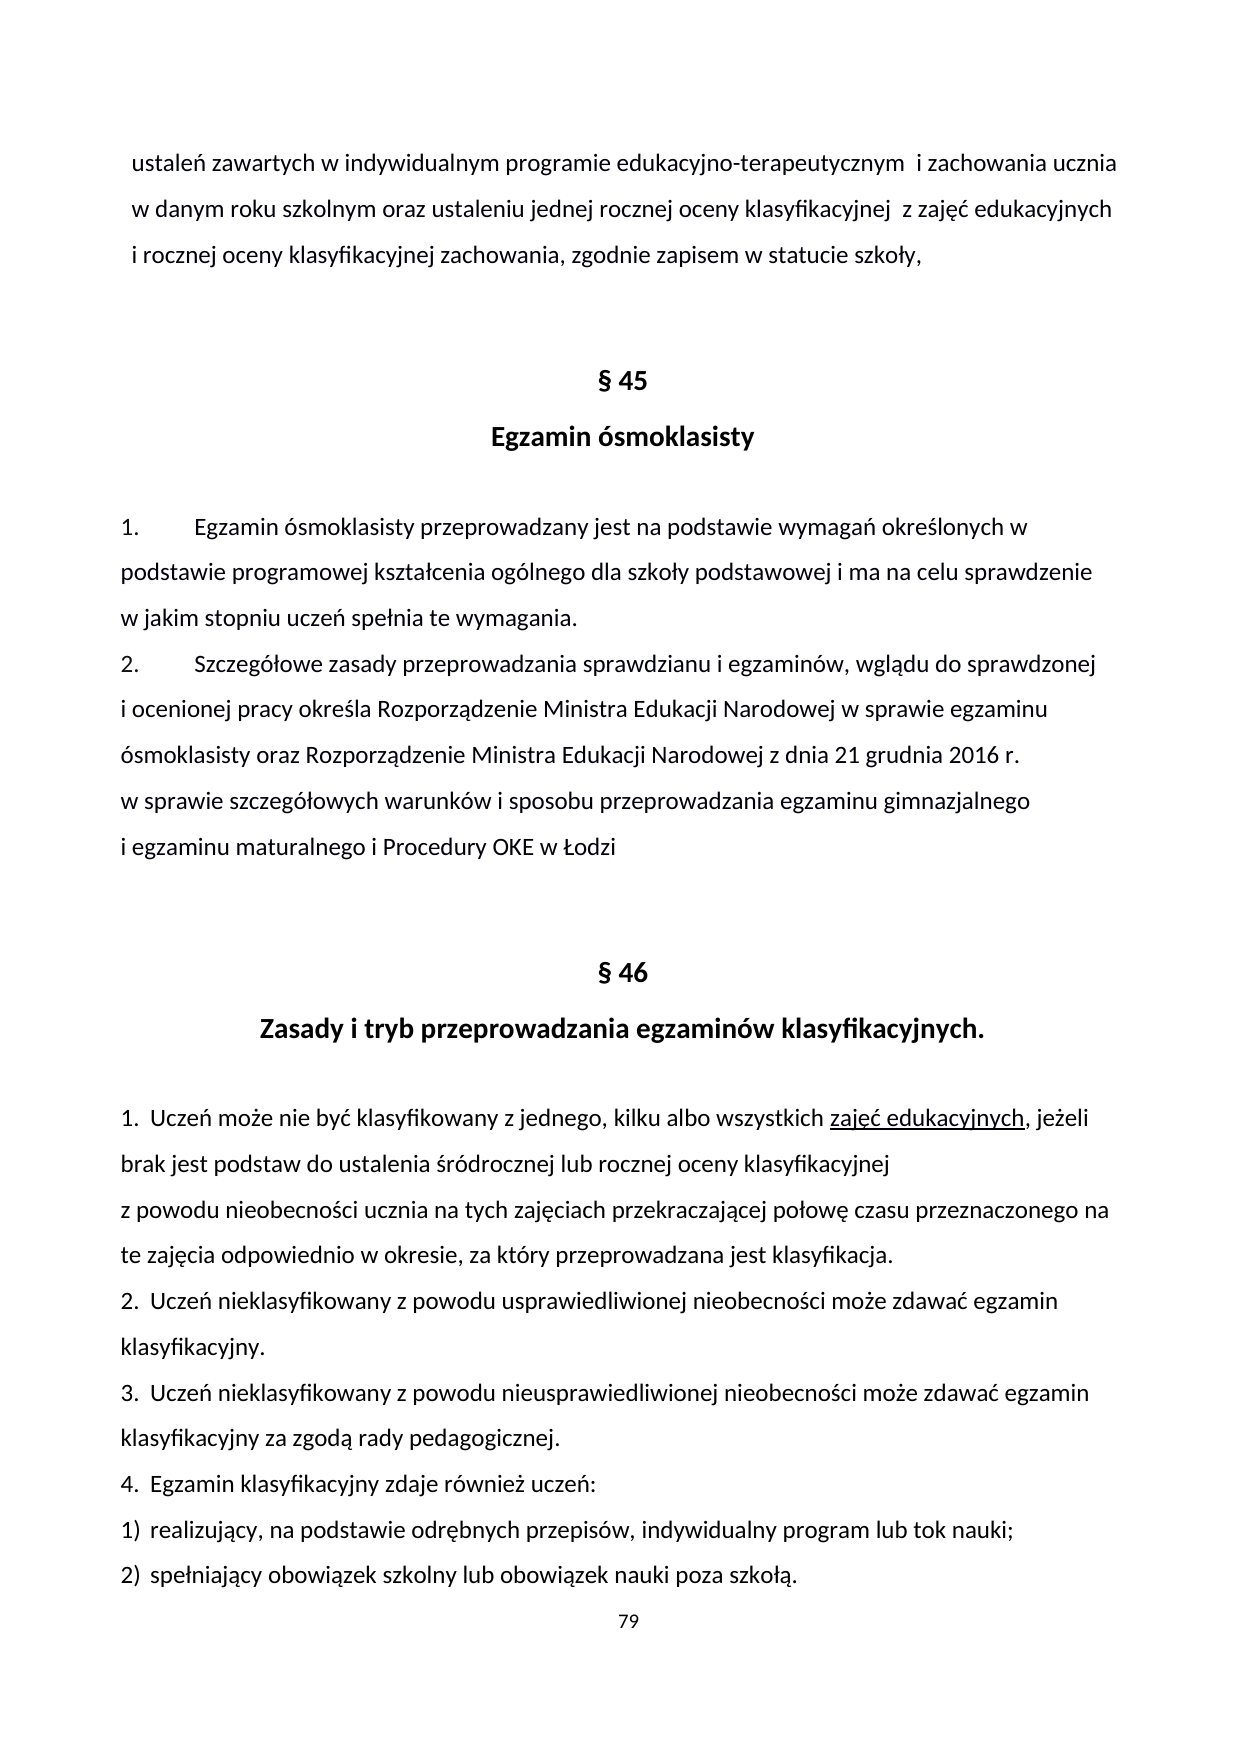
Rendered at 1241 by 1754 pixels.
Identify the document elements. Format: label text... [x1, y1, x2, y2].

list spełniający obowiązek szkolny lub obowiązek nauki poza szkołą. [120, 1559, 1125, 1590]
subtitle § 46 [120, 954, 1125, 989]
subtitle Zasady i tryb przeprowadzania egzaminów klasyfikacyjnych. [120, 1010, 1125, 1046]
list Szczegółowe zasady przeprowadzania sprawdzianu i egzaminów, wglądu do sprawdzonej i ocenionej pracy określa Rozporządzenie Ministra Edukacji Narodowej w sprawie egzaminu ósmoklasisty oraz Rozporządzenie Ministra Edukacji Narodowej z dnia 21 grudnia 2016 r. w sprawie szczegółowych warunków i sposobu przeprowadzania egzaminu gimnazjalnego i egzaminu maturalnego i Procedury OKE w Łodzi [120, 648, 1125, 861]
list Uczeń nieklasyfikowany z powodu usprawiedliwionej nieobecności może zdawać egzamin klasyfikacyjny. [120, 1285, 1125, 1361]
list Uczeń może nie być klasyfikowany z jednego, kilku albo wszystkich zajęć edukacyjnych, jeżeli brak jest podstaw do ustalenia śródrocznej lub rocznej oceny klasyfikacyjnej z powodu nieobecności ucznia na tych zajęciach przekraczającej połowę czasu przeznaczonego na te zajęcia odpowiednio w okresie, za który przeprowadzana jest klasyfikacja. [120, 1102, 1125, 1270]
subtitle § 45 [120, 362, 1125, 398]
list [120, 148, 1125, 269]
list Egzamin ósmoklasisty przeprowadzany jest na podstawie wymagań określonych w podstawie programowej kształcenia ogólnego dla szkoły podstawowej i ma na celu sprawdzenie w jakim stopniu uczeń spełnia te wymagania. [120, 511, 1125, 633]
list Uczeń nieklasyfikowany z powodu nieusprawiedliwionej nieobecności może zdawać egzamin klasyfikacyjny za zgodą rady pedagogicznej. [120, 1377, 1125, 1453]
list realizujący, na podstawie odrębnych przepisów, indywidualny program lub tok nauki; [120, 1514, 1125, 1544]
subtitle Egzamin ósmoklasisty [120, 418, 1125, 454]
list Egzamin klasyfikacyjny zdaje również uczeń: [120, 1468, 1125, 1499]
